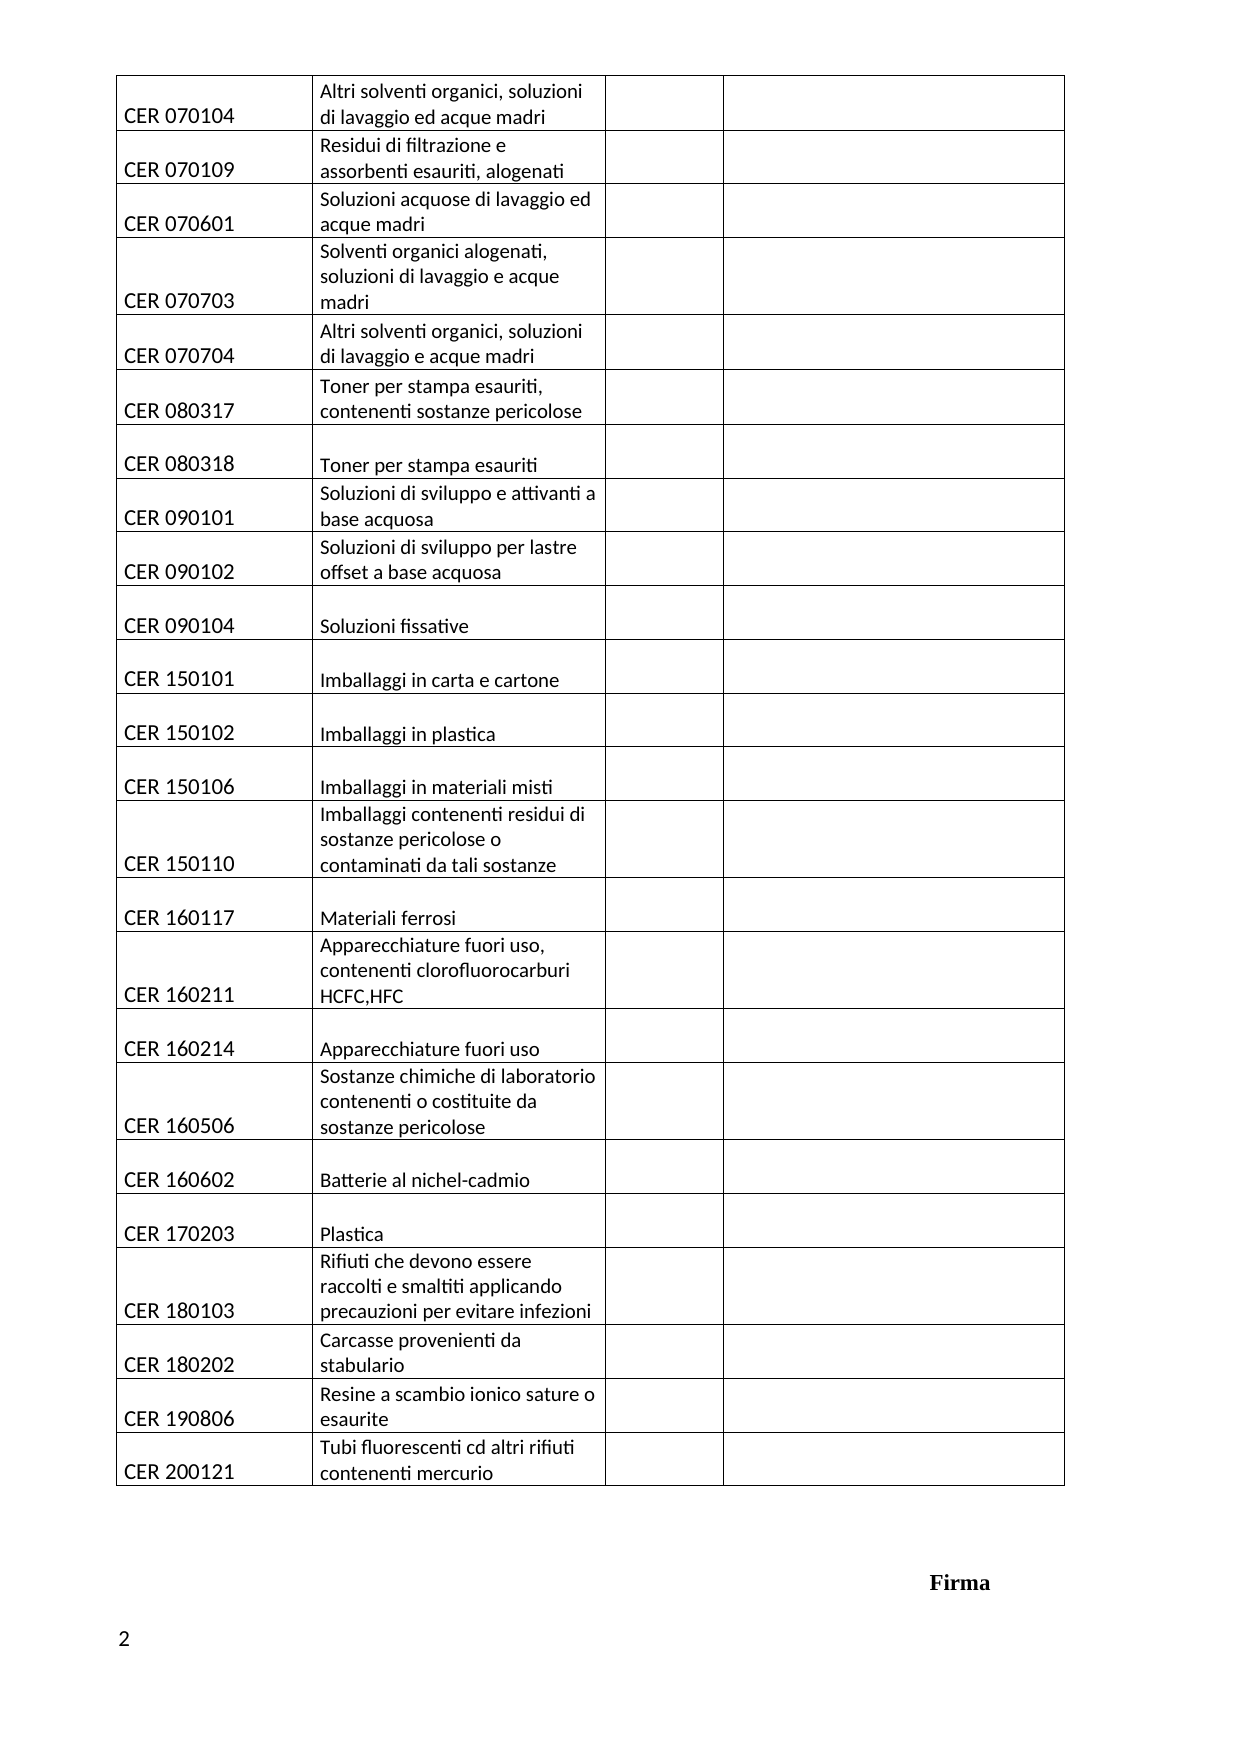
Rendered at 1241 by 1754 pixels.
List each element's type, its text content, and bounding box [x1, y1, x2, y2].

table_cell Soluzioni di sviluppo e attivanti a base acquosa [313, 479, 605, 531]
table_cell [606, 747, 723, 800]
table_cell [606, 131, 723, 183]
table_cell [606, 1009, 723, 1062]
table_cell [724, 76, 1064, 129]
table_cell CER 090104 [117, 586, 312, 639]
table_cell Soluzioni fissative [313, 586, 605, 639]
table_cell [724, 1140, 1064, 1193]
table_cell Plastica [313, 1194, 605, 1247]
table_cell CER 160211 [117, 932, 312, 1008]
table_cell Materiali ferrosi [313, 878, 605, 931]
table_cell [724, 131, 1064, 183]
table_cell Imballaggi contenenti residui di sostanze pericolose o contaminati da tali sostanze [313, 801, 605, 877]
table_cell CER 070703 [117, 238, 312, 314]
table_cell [313, 184, 605, 237]
table_cell Toner per stampa esauriti [313, 425, 605, 477]
table_cell [606, 878, 723, 931]
table_cell [724, 1063, 1064, 1139]
table_cell [606, 315, 723, 369]
table_cell Toner per stampa esauriti, contenenti sostanze pericolose [313, 370, 605, 424]
table_cell Carcasse provenienti da stabulario [313, 1325, 605, 1378]
table_cell [724, 1325, 1064, 1378]
table_cell [724, 1194, 1064, 1247]
table_cell [724, 801, 1064, 877]
table_cell [724, 640, 1064, 692]
text Firma [142, 1541, 1122, 1595]
table_cell [724, 532, 1064, 585]
table_cell [724, 1379, 1064, 1432]
table_cell Solventi organici alogenati, soluzioni di lavaggio e acque madri [313, 238, 605, 314]
table_cell [724, 479, 1064, 531]
table_cell [606, 801, 723, 877]
table_cell CER 080317 [117, 370, 312, 424]
table_cell [724, 747, 1064, 800]
table_cell [724, 878, 1064, 931]
table_cell CER 070109 [117, 131, 312, 183]
table_cell [606, 479, 723, 531]
table_cell [606, 640, 723, 692]
table_cell [606, 238, 723, 314]
table_cell [724, 315, 1064, 369]
table_cell [606, 1248, 723, 1324]
table_cell CER 090101 [117, 479, 312, 531]
table_cell CER 090102 [117, 532, 312, 585]
table_cell CER 170203 [117, 1194, 312, 1247]
table_cell [606, 1325, 723, 1378]
table_cell [724, 1433, 1064, 1485]
table_cell Batterie al nichel-cadmio [313, 1140, 605, 1193]
table_cell Imballaggi in plastica [313, 694, 605, 746]
table_cell Imballaggi in carta e cartone [313, 640, 605, 692]
table_cell Altri solventi organici, soluzioni di lavaggio ed acque madri [313, 76, 605, 129]
table_cell [724, 425, 1064, 477]
table_cell [724, 370, 1064, 424]
table_cell [724, 1009, 1064, 1062]
table_cell CER 160117 [117, 878, 312, 931]
table_cell CER 160602 [117, 1140, 312, 1193]
table_cell [724, 932, 1064, 1008]
table_cell [606, 1379, 723, 1432]
table_cell CER 190806 [117, 1379, 312, 1432]
table_cell CER 070104 [117, 76, 312, 129]
table_cell Residui di filtrazione e assorbenti esauriti, alogenati [313, 131, 605, 183]
table_cell [606, 532, 723, 585]
table_cell [724, 694, 1064, 746]
table_cell CER 160506 [117, 1063, 312, 1139]
table_cell [606, 76, 723, 129]
table_cell [606, 932, 723, 1008]
table_cell CER 160214 [117, 1009, 312, 1062]
table_cell [724, 238, 1064, 314]
table_cell CER 150101 [117, 640, 312, 692]
table_cell [606, 184, 723, 237]
table_cell Apparecchiature fuori uso [313, 1009, 605, 1062]
table_cell CER 180202 [117, 1325, 312, 1378]
table_cell Rifiuti che devono essere raccolti e smaltiti applicando precauzioni per evitare infezioni [313, 1248, 605, 1324]
table_cell [606, 1063, 723, 1139]
table_cell CER 070704 [117, 315, 312, 369]
table_cell Altri solventi organici, soluzioni di lavaggio e acque madri [313, 315, 605, 369]
table_cell Imballaggi in materiali misti [313, 747, 605, 800]
table_cell CER 200121 [117, 1433, 312, 1485]
table_cell [606, 586, 723, 639]
table_cell [606, 1433, 723, 1485]
table_cell [724, 586, 1064, 639]
table_cell CER 070601 [117, 184, 312, 237]
table_cell CER 150102 [117, 694, 312, 746]
table_cell [606, 425, 723, 477]
table_cell CER 150106 [117, 747, 312, 800]
table_cell Resine a scambio ionico sature o esaurite [313, 1379, 605, 1432]
table_cell CER 150110 [117, 801, 312, 877]
table_cell [606, 1140, 723, 1193]
table_cell Soluzioni di sviluppo per lastre offset a base acquosa [313, 532, 605, 585]
table_cell Apparecchiature fuori uso, contenenti clorofluorocarburi HCFC,HFC [313, 932, 605, 1008]
table_cell Tubi fluorescenti cd altri rifiuti contenenti mercurio [313, 1433, 605, 1485]
table_cell [606, 694, 723, 746]
table_cell Sostanze chimiche di laboratorio contenenti o costituite da sostanze pericolose [313, 1063, 605, 1139]
table_cell CER 180103 [117, 1248, 312, 1324]
table_cell [724, 1248, 1064, 1324]
table_cell CER 080318 [117, 425, 312, 477]
table_cell [606, 1194, 723, 1247]
table_cell [606, 370, 723, 424]
table_cell [724, 184, 1064, 237]
